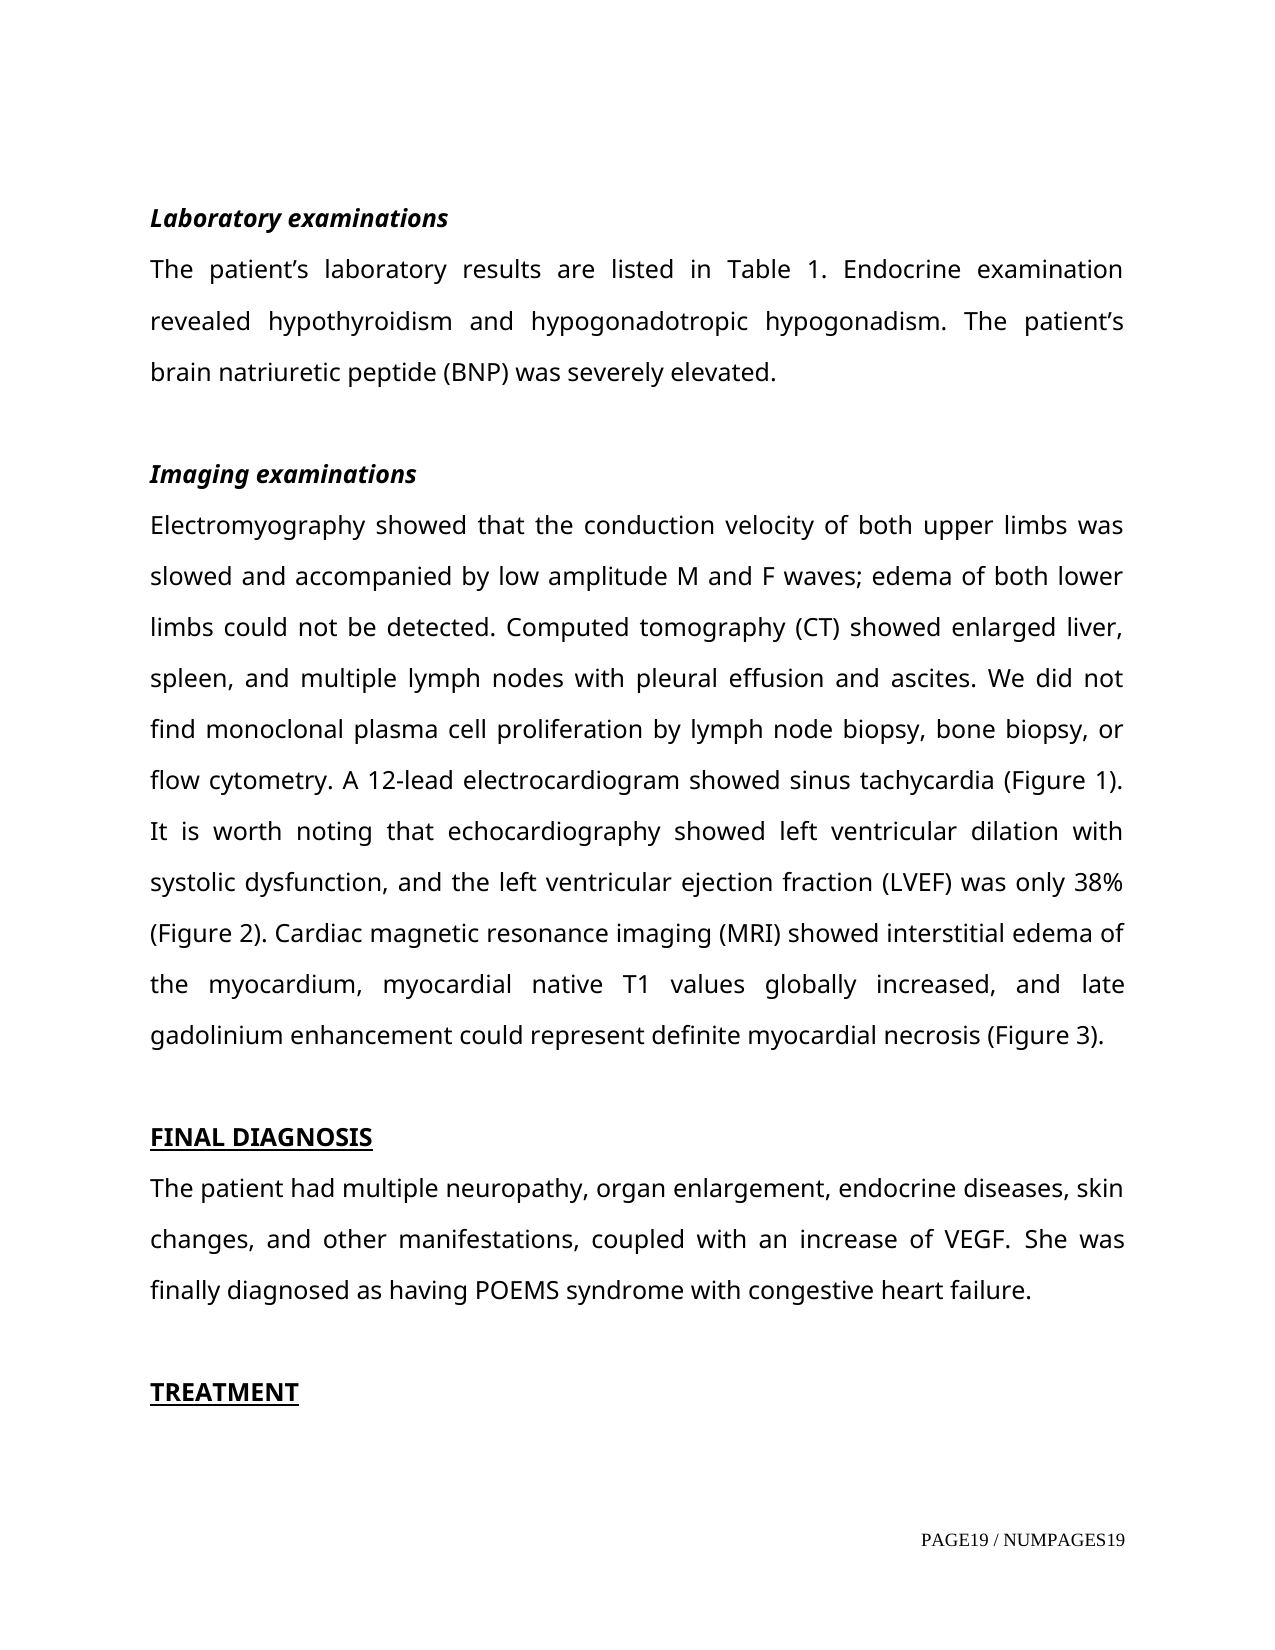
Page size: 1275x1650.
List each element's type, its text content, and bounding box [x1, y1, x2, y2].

text The patient’s laboratory results are listed in Table 1. Endocrine examination revealed hypothyroidism and hypogonadotropic hypogonadism. The patient’s brain natriuretic peptide (BNP) was severely elevated. [150, 252, 1125, 388]
text Imaging examinations [150, 456, 1125, 490]
text FINAL DIAGNOSIS [150, 1120, 1125, 1154]
text The patient had multiple neuropathy, organ enlargement, endocrine diseases, skin changes, and other manifestations, coupled with an increase of VEGF. She was finally diagnosed as having POEMS syndrome with congestive heart failure. [150, 1171, 1125, 1307]
text Electromyography showed that the conduction velocity of both upper limbs was slowed and accompanied by low amplitude M and F waves; edema of both lower limbs could not be detected. Computed tomography (CT) showed enlarged liver, spleen, and multiple lymph nodes with pleural effusion and ascites. We did not find monoclonal plasma cell proliferation by lymph node biopsy, bone biopsy, or flow cytometry. A 12-lead electrocardiogram showed sinus tachycardia (Figure 1). It is worth noting that echocardiography showed left ventricular dilation with systolic dysfunction, and the left ventricular ejection fraction (LVEF) was only 38% (Figure 2). Cardiac magnetic resonance imaging (MRI) showed interstitial edema of the myocardium, myocardial native T1 values globally increased, and late gadolinium enhancement could represent definite myocardial necrosis (Figure 3). [150, 507, 1125, 1052]
text Laboratory examinations [150, 201, 1125, 235]
text TREATMENT [150, 1375, 1125, 1409]
